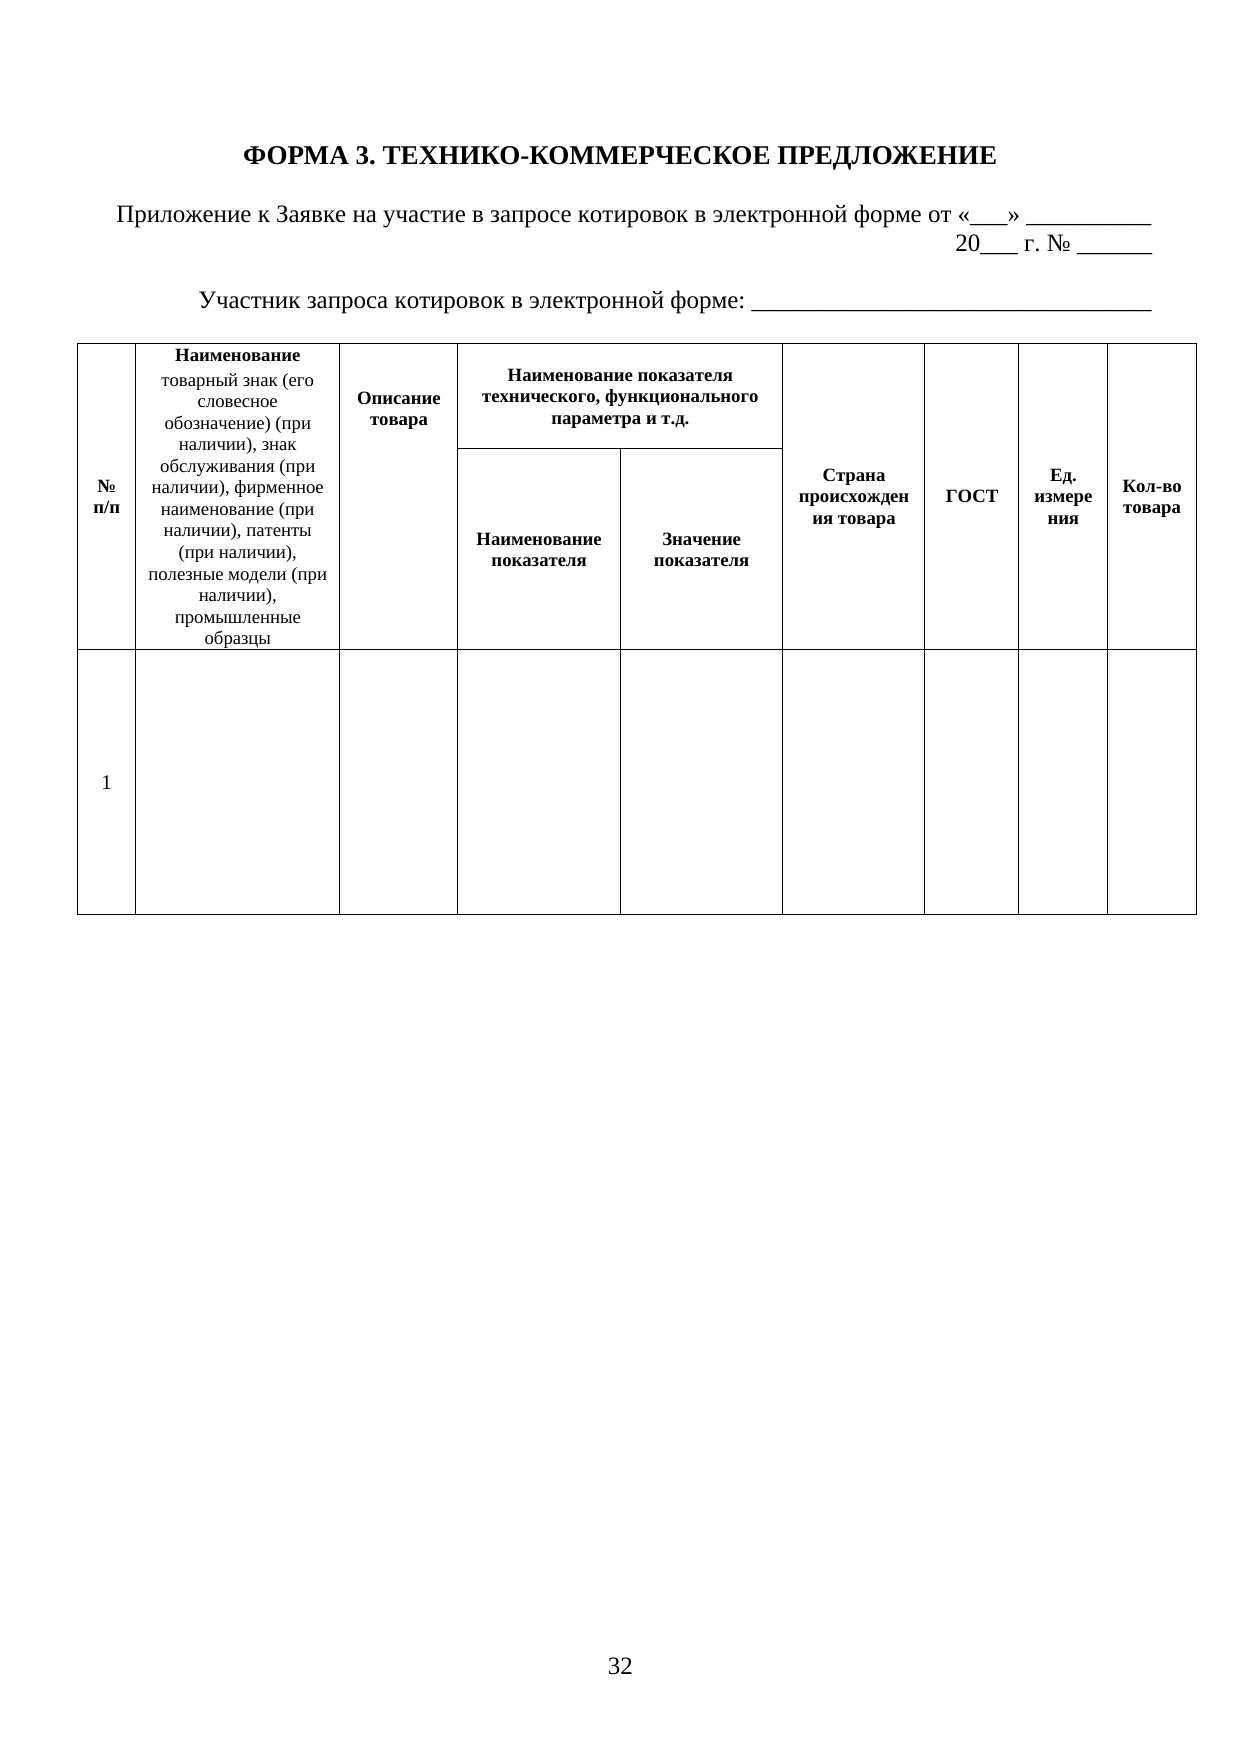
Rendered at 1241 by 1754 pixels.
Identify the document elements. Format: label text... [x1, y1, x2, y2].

text Участник запроса котировок в электронной форме: ________________________________ [89, 285, 1152, 314]
table_header Наименование товарный знак (его словесное обозначение) (при наличии), знак обслуживания (при наличии), фирменное наименование (при наличии), патенты (при наличии), полезные модели (при наличии), промышленные образцы [136, 344, 339, 649]
table_cell [458, 650, 620, 914]
table_header Описание товара [340, 344, 457, 649]
table_cell Значение показателя [621, 449, 782, 649]
table_cell [340, 650, 457, 914]
table_header Ед. измерения [1019, 344, 1107, 649]
table_header Страна происхождения товара [783, 344, 924, 649]
table_cell [783, 650, 924, 914]
subtitle ФОРМА 3. ТЕХНИКО-КОММЕРЧЕСКОЕ ПРЕДЛОЖЕНИЕ [89, 139, 1152, 170]
table_header Наименование показателя технического, функционального параметра и т.д. [458, 344, 782, 448]
table_cell [925, 650, 1018, 914]
table_header Кол-во товара [1108, 344, 1196, 649]
text Приложение к Заявке на участие в запросе котировок в электронной форме от «___» __________ 20___ г. № ______ [89, 199, 1152, 256]
table_cell [136, 650, 339, 914]
table_cell [621, 650, 782, 914]
table_header № п/п [78, 344, 135, 649]
table_cell 1 [78, 650, 135, 914]
table_header ГОСТ [925, 344, 1018, 649]
table_cell [1108, 650, 1196, 914]
table_cell Наименование показателя [458, 449, 620, 649]
table_cell [1019, 650, 1107, 914]
